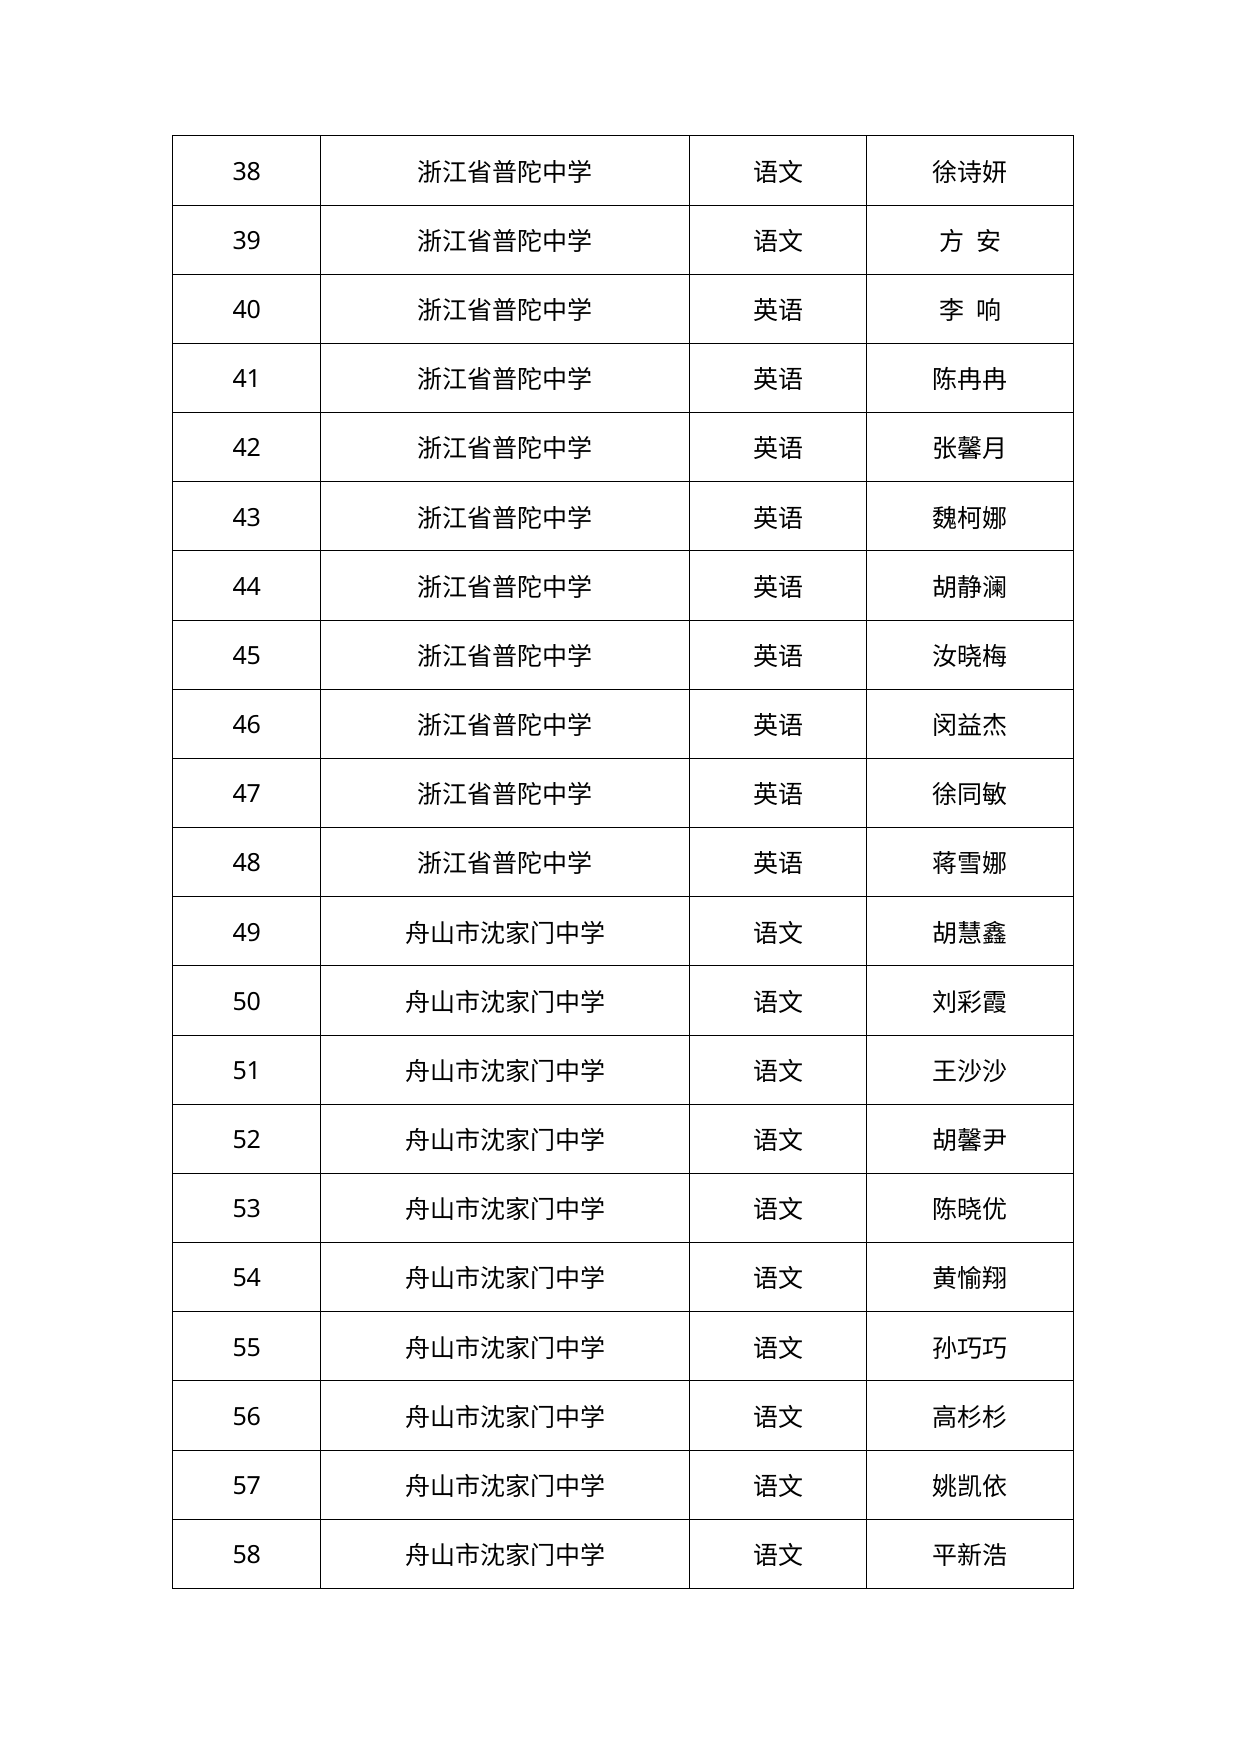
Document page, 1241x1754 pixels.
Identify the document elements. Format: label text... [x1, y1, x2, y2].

table_cell 蒋雪娜 [867, 828, 1073, 896]
table_cell 姚凯依 [867, 1451, 1073, 1519]
table_cell 45 [173, 621, 320, 689]
table_cell 浙江省普陀中学 [321, 551, 689, 619]
table_cell 浙江省普陀中学 [321, 621, 689, 689]
table_cell 英语 [690, 344, 866, 412]
table_cell 舟山市沈家门中学 [321, 1174, 689, 1242]
table_cell 英语 [690, 828, 866, 896]
table_cell 46 [173, 690, 320, 758]
table_cell 语文 [690, 1243, 866, 1311]
table_cell 浙江省普陀中学 [321, 275, 689, 343]
table_cell 英语 [690, 621, 866, 689]
table_cell 语文 [690, 206, 866, 274]
table_cell 浙江省普陀中学 [321, 206, 689, 274]
table_cell 48 [173, 828, 320, 896]
table_cell 语文 [690, 897, 866, 965]
table_cell 英语 [690, 690, 866, 758]
table_cell 魏柯娜 [867, 482, 1073, 550]
table_cell 王沙沙 [867, 1036, 1073, 1104]
table_cell 舟山市沈家门中学 [321, 1036, 689, 1104]
table_cell 54 [173, 1243, 320, 1311]
table_cell 胡慧鑫 [867, 897, 1073, 965]
table_cell 孙巧巧 [867, 1312, 1073, 1380]
table_cell 浙江省普陀中学 [321, 344, 689, 412]
table_cell 语文 [690, 1520, 866, 1588]
table_cell 徐诗妍 [867, 136, 1073, 204]
table_cell 42 [173, 413, 320, 481]
table_cell 44 [173, 551, 320, 619]
table_cell 李 响 [867, 275, 1073, 343]
table_cell 浙江省普陀中学 [321, 828, 689, 896]
table_cell 58 [173, 1520, 320, 1588]
table_cell 胡静澜 [867, 551, 1073, 619]
table_cell 语文 [690, 1105, 866, 1173]
table_cell 舟山市沈家门中学 [321, 1520, 689, 1588]
table_cell 语文 [690, 1381, 866, 1449]
table_cell 舟山市沈家门中学 [321, 1381, 689, 1449]
table_cell 英语 [690, 759, 866, 827]
table_cell 57 [173, 1451, 320, 1519]
table_cell 汝晓梅 [867, 621, 1073, 689]
table_cell 语文 [690, 1036, 866, 1104]
table_cell 52 [173, 1105, 320, 1173]
table_cell 徐同敏 [867, 759, 1073, 827]
table_cell 高杉杉 [867, 1381, 1073, 1449]
table_cell 语文 [690, 966, 866, 1034]
table_cell 陈晓优 [867, 1174, 1073, 1242]
table_cell 张馨月 [867, 413, 1073, 481]
table_cell 舟山市沈家门中学 [321, 1451, 689, 1519]
table_cell 47 [173, 759, 320, 827]
table_cell 50 [173, 966, 320, 1034]
table_cell 39 [173, 206, 320, 274]
table_cell 49 [173, 897, 320, 965]
table_cell 舟山市沈家门中学 [321, 1312, 689, 1380]
table_cell 闵益杰 [867, 690, 1073, 758]
table_cell 41 [173, 344, 320, 412]
table_cell 浙江省普陀中学 [321, 690, 689, 758]
table_cell 语文 [690, 1312, 866, 1380]
table_cell 38 [173, 136, 320, 204]
table_cell 胡馨尹 [867, 1105, 1073, 1173]
table_cell 陈冉冉 [867, 344, 1073, 412]
table_cell 舟山市沈家门中学 [321, 897, 689, 965]
table_cell 40 [173, 275, 320, 343]
table_cell 黄愉翔 [867, 1243, 1073, 1311]
table_cell 56 [173, 1381, 320, 1449]
table_cell 浙江省普陀中学 [321, 413, 689, 481]
table_cell 浙江省普陀中学 [321, 759, 689, 827]
table_cell 51 [173, 1036, 320, 1104]
table_cell 舟山市沈家门中学 [321, 1105, 689, 1173]
table_cell 英语 [690, 551, 866, 619]
table_cell 刘彩霞 [867, 966, 1073, 1034]
table_cell 平新浩 [867, 1520, 1073, 1588]
table_cell 43 [173, 482, 320, 550]
table_cell 方 安 [867, 206, 1073, 274]
table_cell 53 [173, 1174, 320, 1242]
table_cell 55 [173, 1312, 320, 1380]
table_cell 舟山市沈家门中学 [321, 966, 689, 1034]
table_cell 浙江省普陀中学 [321, 136, 689, 204]
table_cell 浙江省普陀中学 [321, 482, 689, 550]
table_cell 语文 [690, 136, 866, 204]
table_cell 英语 [690, 275, 866, 343]
table_cell 舟山市沈家门中学 [321, 1243, 689, 1311]
table_cell 英语 [690, 482, 866, 550]
table_cell 语文 [690, 1174, 866, 1242]
table_cell 英语 [690, 413, 866, 481]
table_cell 语文 [690, 1451, 866, 1519]
